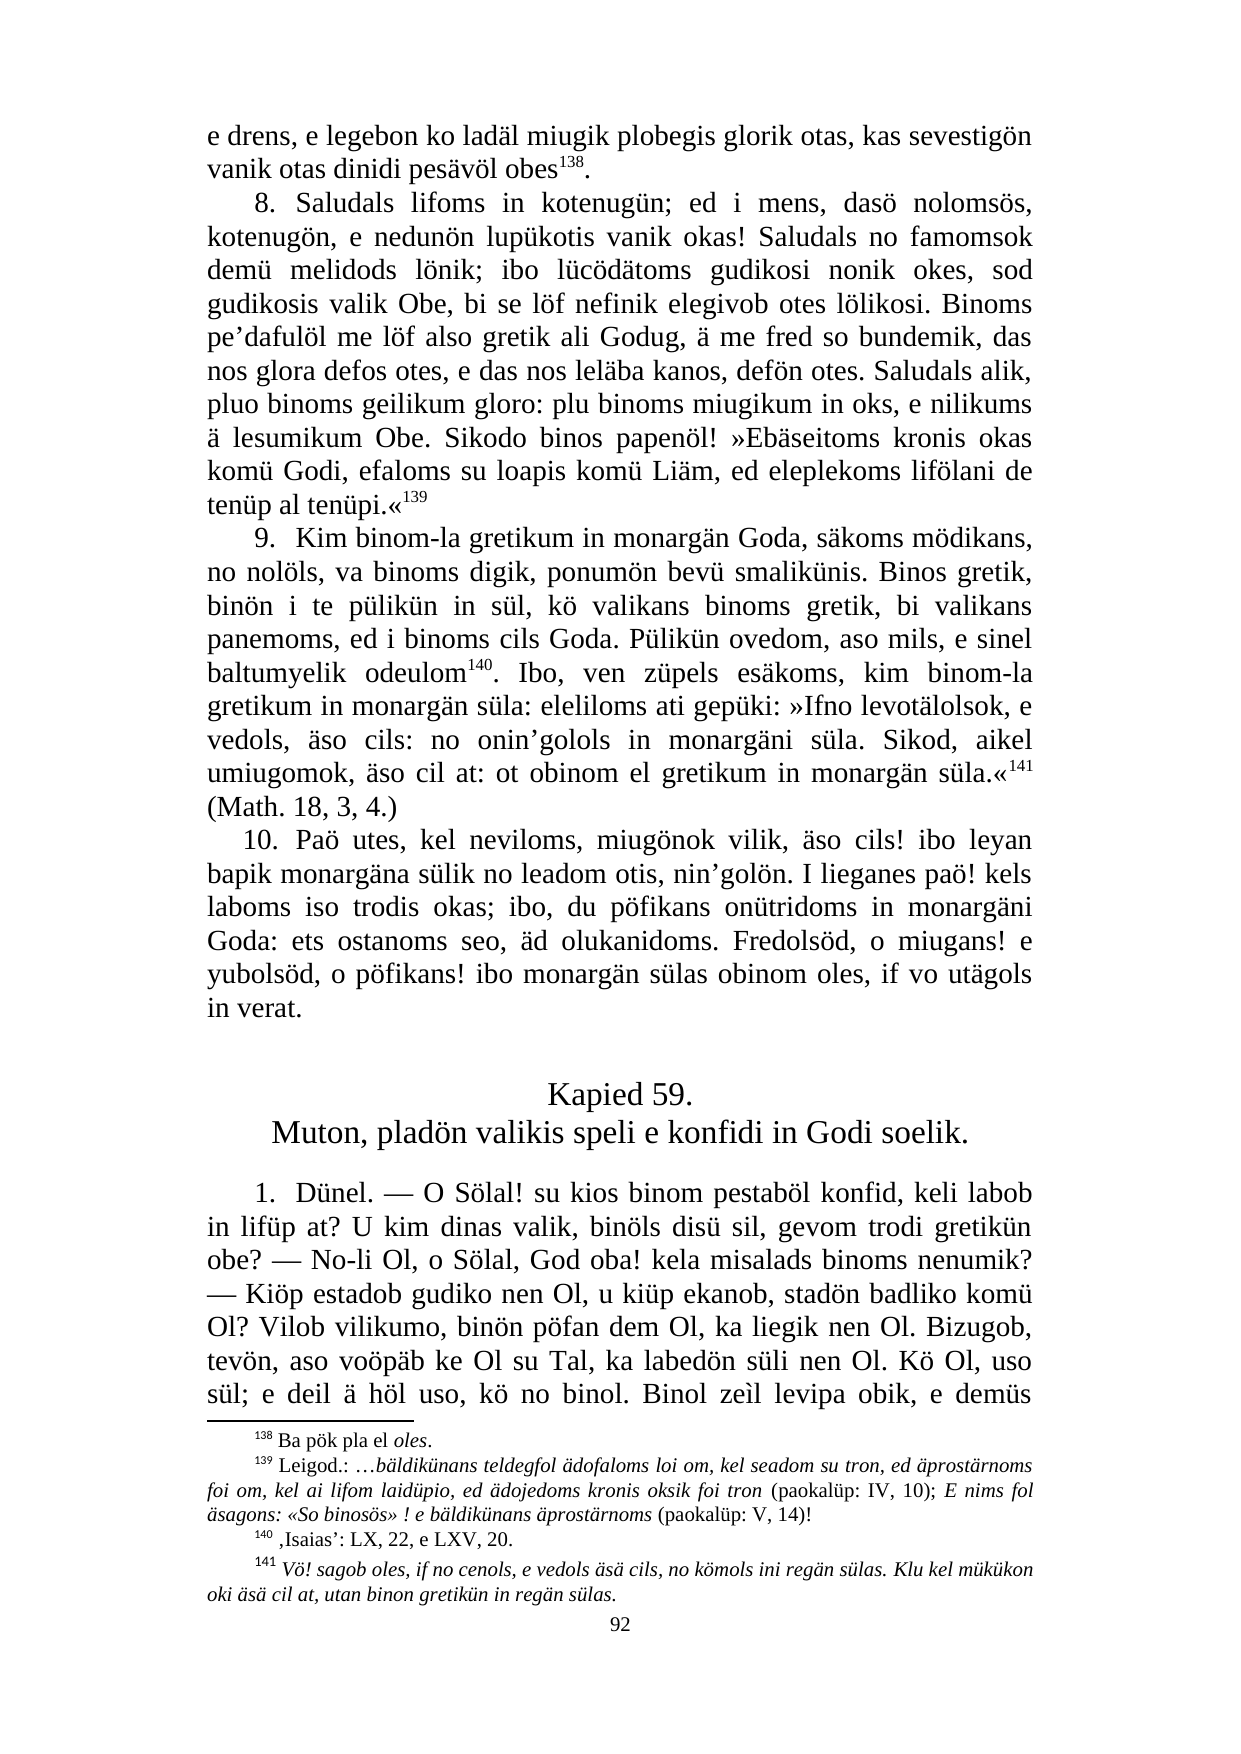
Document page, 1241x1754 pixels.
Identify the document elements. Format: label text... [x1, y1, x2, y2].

text 10. Paö utes, kel neviloms, miugönok vilik, äso cils! ibo leyan bapik monargäna sülik no leadom otis, nin’golön. I lieganes paö! kels laboms iso trodis okas; ibo, du pöfikans onütridoms in monargäni Goda: ets ostanoms seo, äd olukanidoms. Fredolsöd, o miugans! e yubolsöd, o pöfikans! ibo monargän sülas obinom oles, if vo utägols in verat. [207, 822, 1033, 1024]
text 9. Kim binom-la gretikum in monargän Goda, säkoms mödikans, no nolöls, va binoms digik, ponumön bevü smalikünis. Binos gretik, binön i te pülikün in sül, kö valikans binoms gretik, bi valikans panemoms, ed i binoms cils Goda. Pülikün ovedom, aso mils, e sinel baltumyelik odeulom. Ibo, ven züpels esäkoms, kim binom-la gretikum in monargän süla: eleliloms ati gepüki: »Ifno levotälolsok, e vedols, äso cils: no onin’golols in monargäni süla. Sikod, aikel umiugomok, äso cil at: ot obinom el gretikum in monargän süla.« (Math. 18, 3, 4.) [207, 521, 1033, 822]
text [207, 1175, 1033, 1410]
text 8. Saludals lifoms in kotenugün; ed i mens, dasö nolomsös, kotenugön, e nedunön lupükotis vanik okas! Saludals no famomsok demü melidods lönik; ibo lücödätoms gudikosi nonik okes, sod gudikosis valik Obe, bi se löf nefinik elegivob otes lölikosi. Binoms pe’dafulöl me löf also gretik ali Godug, ä me fred so bundemik, das nos glora defos otes, e das nos leläba kanos, defön otes. Saludals alik, pluo binoms geilikum gloro: plu binoms miugikum in oks, e nilikums ä lesumikum Obe. Sikodo binos papenöl! »Ebäseitoms kronis okas komü Godi, efaloms su loapis komü Liäm, ed eleplekoms lifölani de tenüp al tenüpi.« [207, 185, 1033, 521]
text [207, 118, 1033, 185]
text Kapied 59. Muton, pladön valikis speli e konfidi in Godi soelik. [207, 1074, 1033, 1150]
